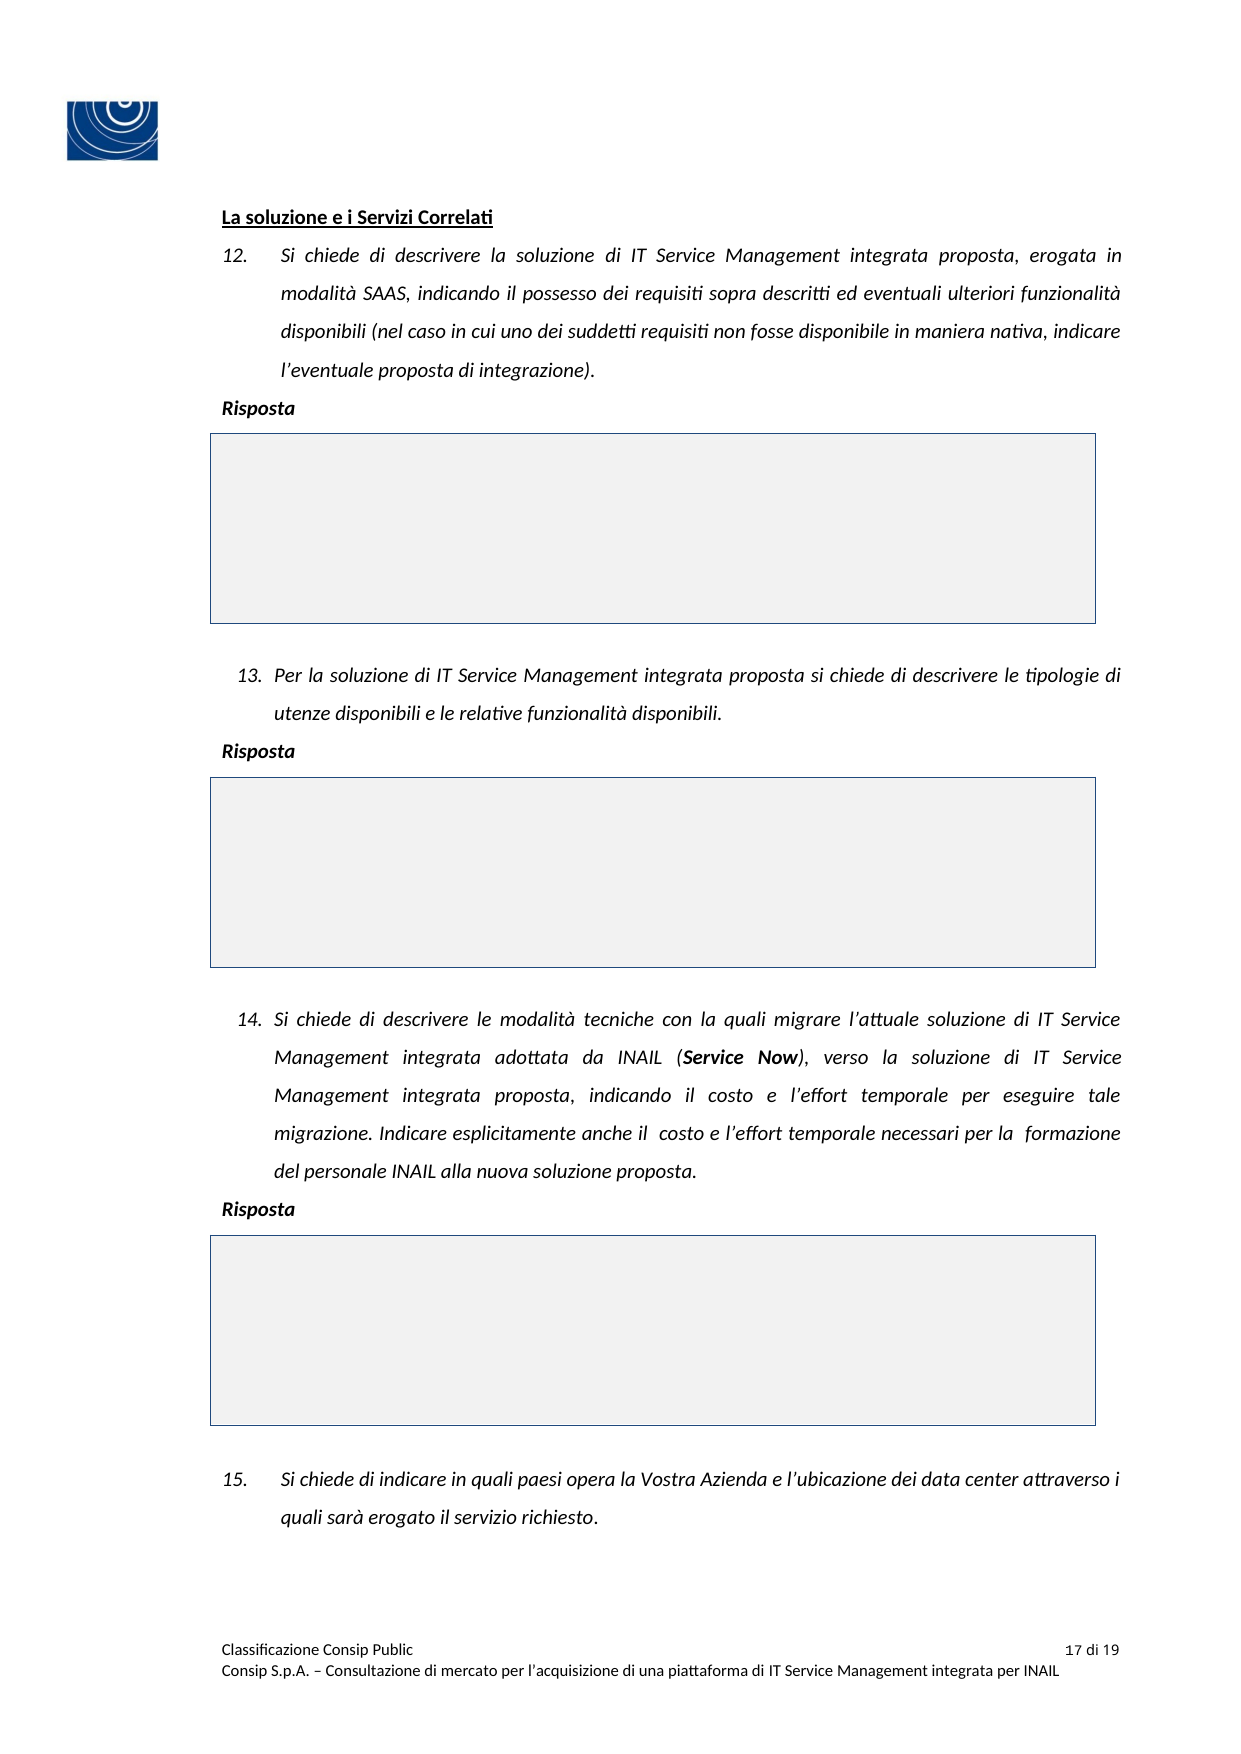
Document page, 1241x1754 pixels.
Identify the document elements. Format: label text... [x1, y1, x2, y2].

text La soluzione e i Servizi Correlati [222, 204, 1122, 230]
picture [0, 0, 160, 162]
table_header [211, 434, 1095, 623]
text Risposta [222, 395, 1122, 420]
table_header [211, 778, 1095, 967]
table_header [211, 1236, 1095, 1424]
list Per la soluzione di IT Service Management integrata proposta si chiede di descrivere le tipologie di utenze disponibili e le relative funzionalità disponibili. [236, 662, 1122, 726]
list Si chiede di indicare in quali paesi opera la Vostra Azienda e l’ubicazione dei data center attraverso i quali sarà erogato il servizio richiesto. [222, 1466, 1122, 1529]
text Risposta [222, 1196, 1122, 1222]
list Si chiede di descrivere la soluzione di IT Service Management integrata proposta, erogata in modalità SAAS, indicando il possesso dei requisiti sopra descritti ed eventuali ulteriori funzionalità disponibili (nel caso in cui uno dei suddetti requisiti non fosse disponibile in maniera nativa, indicare l’eventuale proposta di integrazione). [222, 242, 1122, 382]
text Risposta [222, 738, 1122, 764]
list Si chiede di descrivere le modalità tecniche con la quali migrare l’attuale soluzione di IT Service Management integrata adottata da INAIL (Service Now), verso la soluzione di IT Service Management integrata proposta, indicando il costo e l’effort temporale per eseguire tale migrazione. Indicare esplicitamente anche il costo e l’effort temporale necessari per la formazione del personale INAIL alla nuova soluzione proposta. [236, 1006, 1122, 1184]
